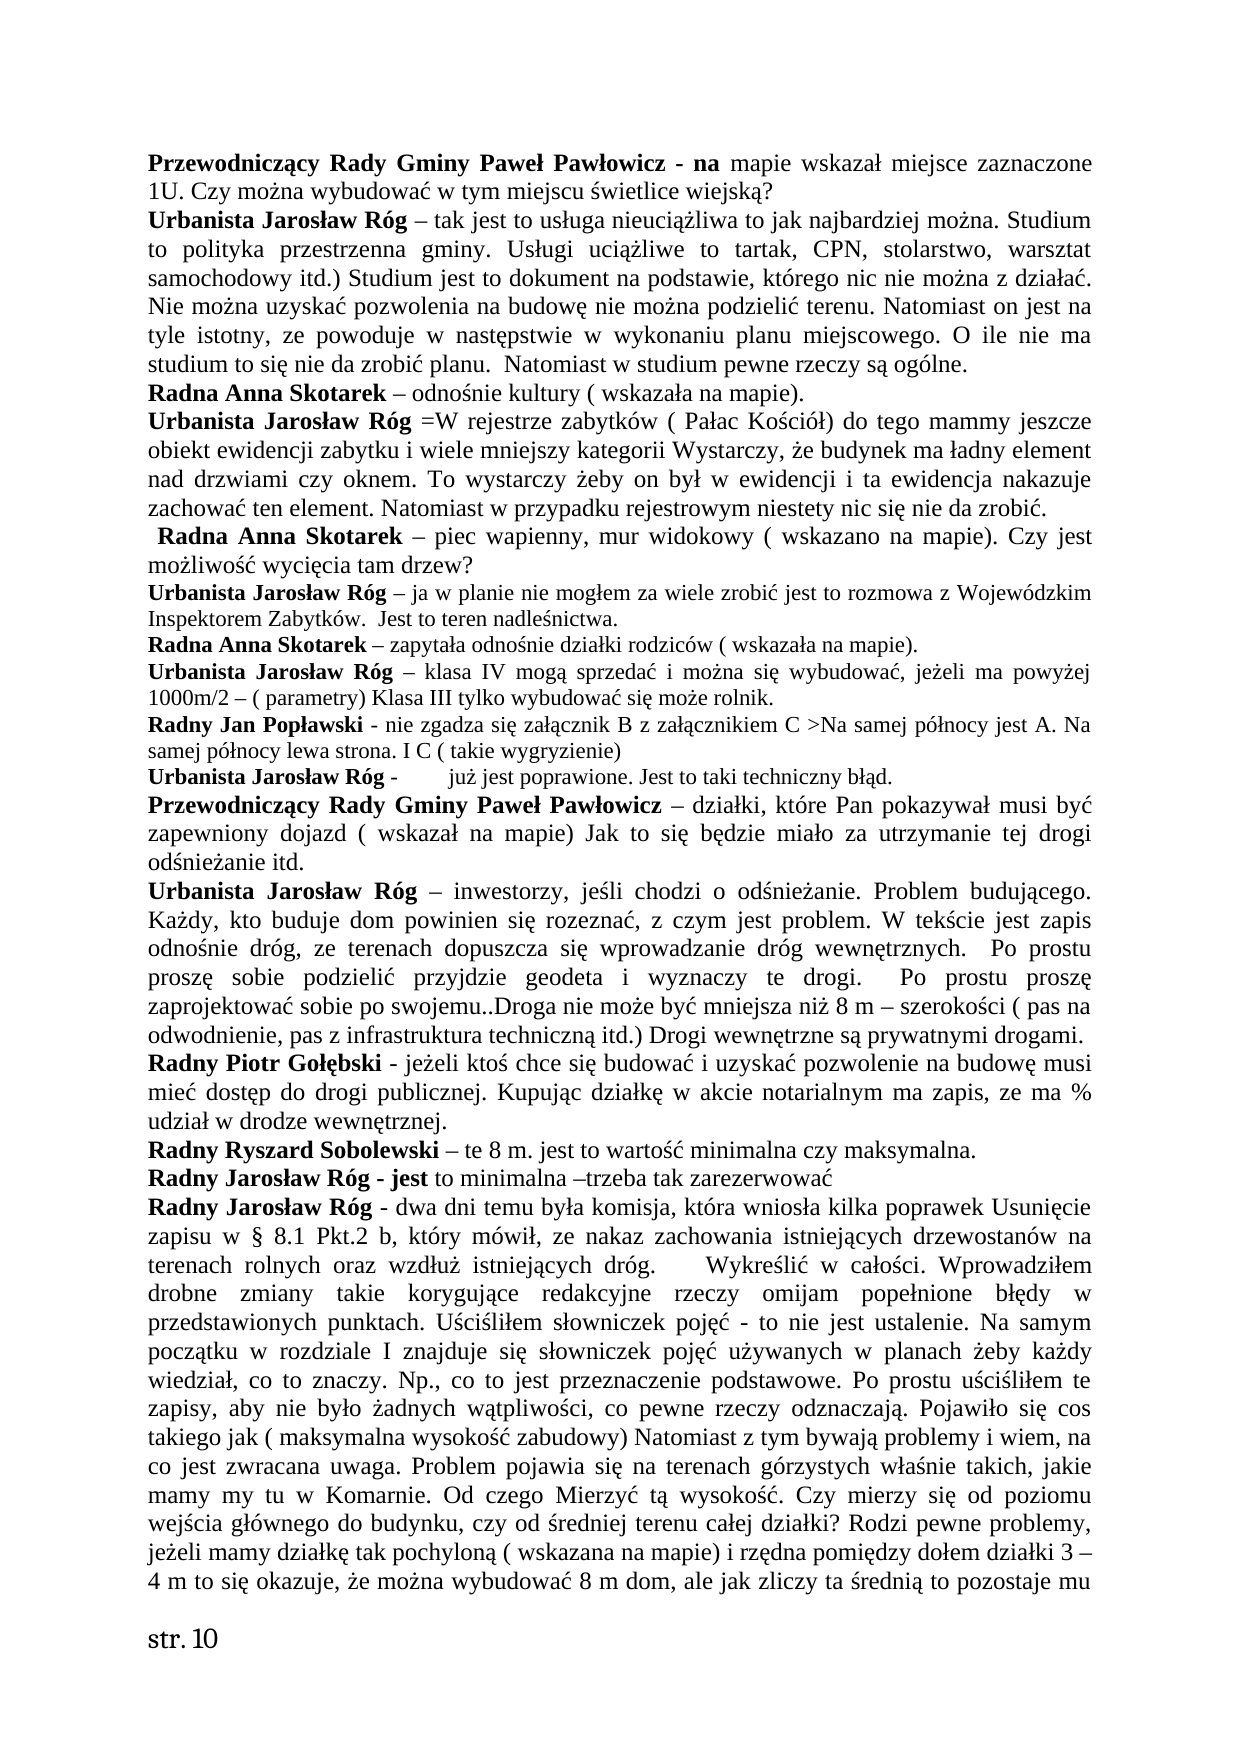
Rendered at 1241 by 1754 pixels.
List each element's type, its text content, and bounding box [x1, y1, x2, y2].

text Urbanista Jarosław Róg =W rejestrze zabytków ( Pałac Kościół) do tego mammy jeszcze obiekt ewidencji zabytku i wiele mniejszy kategorii Wystarczy, że budynek ma ładny element nad drzwiami czy oknem. To wystarczy żeby on był w ewidencji i ta ewidencja nakazuje zachować ten element. Natomiast w przypadku rejestrowym niestety nic się nie da zrobić. [148, 406, 1093, 521]
text Radna Anna Skotarek – piec wapienny, mur widokowy ( wskazano na mapie). Czy jest możliwość wycięcia tam drzew? [148, 521, 1093, 579]
text Radny Ryszard Sobolewski – te 8 m. jest to wartość minimalna czy maksymalna. [148, 1135, 1093, 1163]
text Radna Anna Skotarek – zapytała odnośnie działki rodziców ( wskazała na mapie). [148, 632, 1093, 658]
text Urbanista Jarosław Róg – ja w planie nie mogłem za wiele zrobić jest to rozmowa z Wojewódzkim Inspektorem Zabytków. Jest to teren nadleśnictwa. [148, 579, 1093, 632]
text Przewodniczący Rady Gminy Paweł Pawłowicz – działki, które Pan pokazywał musi być zapewniony dojazd ( wskazał na mapie) Jak to się będzie miało za utrzymanie tej drogi odśnieżanie itd. [148, 790, 1093, 876]
text Urbanista Jarosław Róg - już jest poprawione. Jest to taki techniczny błąd. [148, 763, 1093, 790]
text Urbanista Jarosław Róg – inwestorzy, jeśli chodzi o odśnieżanie. Problem budującego. Każdy, kto buduje dom powinien się rozeznać, z czym jest problem. W tekście jest zapis odnośnie dróg, ze terenach dopuszcza się wprowadzanie dróg wewnętrznych. Po prostu proszę sobie podzielić przyjdzie geodeta i wyznaczy te drogi. Po prostu proszę zaprojektować sobie po swojemu..Droga nie może być mniejsza niż 8 m – szerokości ( pas na odwodnienie, pas z infrastruktura techniczną itd.) Drogi wewnętrzne są prywatnymi drogami. [148, 876, 1093, 1048]
text Radny Jan Popławski - nie zgadza się załącznik B z załącznikiem C >Na samej północy jest A. Na samej północy lewa strona. I C ( takie wygryzienie) [148, 711, 1093, 763]
text Urbanista Jarosław Róg – tak jest to usługa nieuciążliwa to jak najbardziej można. Studium to polityka przestrzenna gminy. Usługi uciążliwe to tartak, CPN, stolarstwo, warsztat samochodowy itd.) Studium jest to dokument na podstawie, którego nic nie można z działać. Nie można uzyskać pozwolenia na budowę nie można podzielić terenu. Natomiast on jest na tyle istotny, ze powoduje w następstwie w wykonaniu planu miejscowego. O ile nie ma studium to się nie da zrobić planu. Natomiast w studium pewne rzeczy są ogólne. [148, 205, 1093, 378]
text Radny Piotr Gołębski - jeżeli ktoś chce się budować i uzyskać pozwolenie na budowę musi mieć dostęp do drogi publicznej. Kupując działkę w akcie notarialnym ma zapis, ze ma % udział w drodze wewnętrznej. [148, 1048, 1093, 1135]
text Radna Anna Skotarek – odnośnie kultury ( wskazała na mapie). [148, 378, 1093, 406]
text Radny Jarosław Róg - jest to minimalna –trzeba tak zarezerwować [148, 1163, 1093, 1192]
text Przewodniczący Rady Gminy Paweł Pawłowicz - na mapie wskazał miejsce zaznaczone 1U. Czy można wybudować w tym miejscu świetlice wiejską? [148, 148, 1093, 205]
text Urbanista Jarosław Róg – klasa IV mogą sprzedać i można się wybudować, jeżeli ma powyżej 1000m/2 – ( parametry) Klasa III tylko wybudować się może rolnik. [148, 658, 1093, 711]
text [148, 1192, 1093, 1595]
